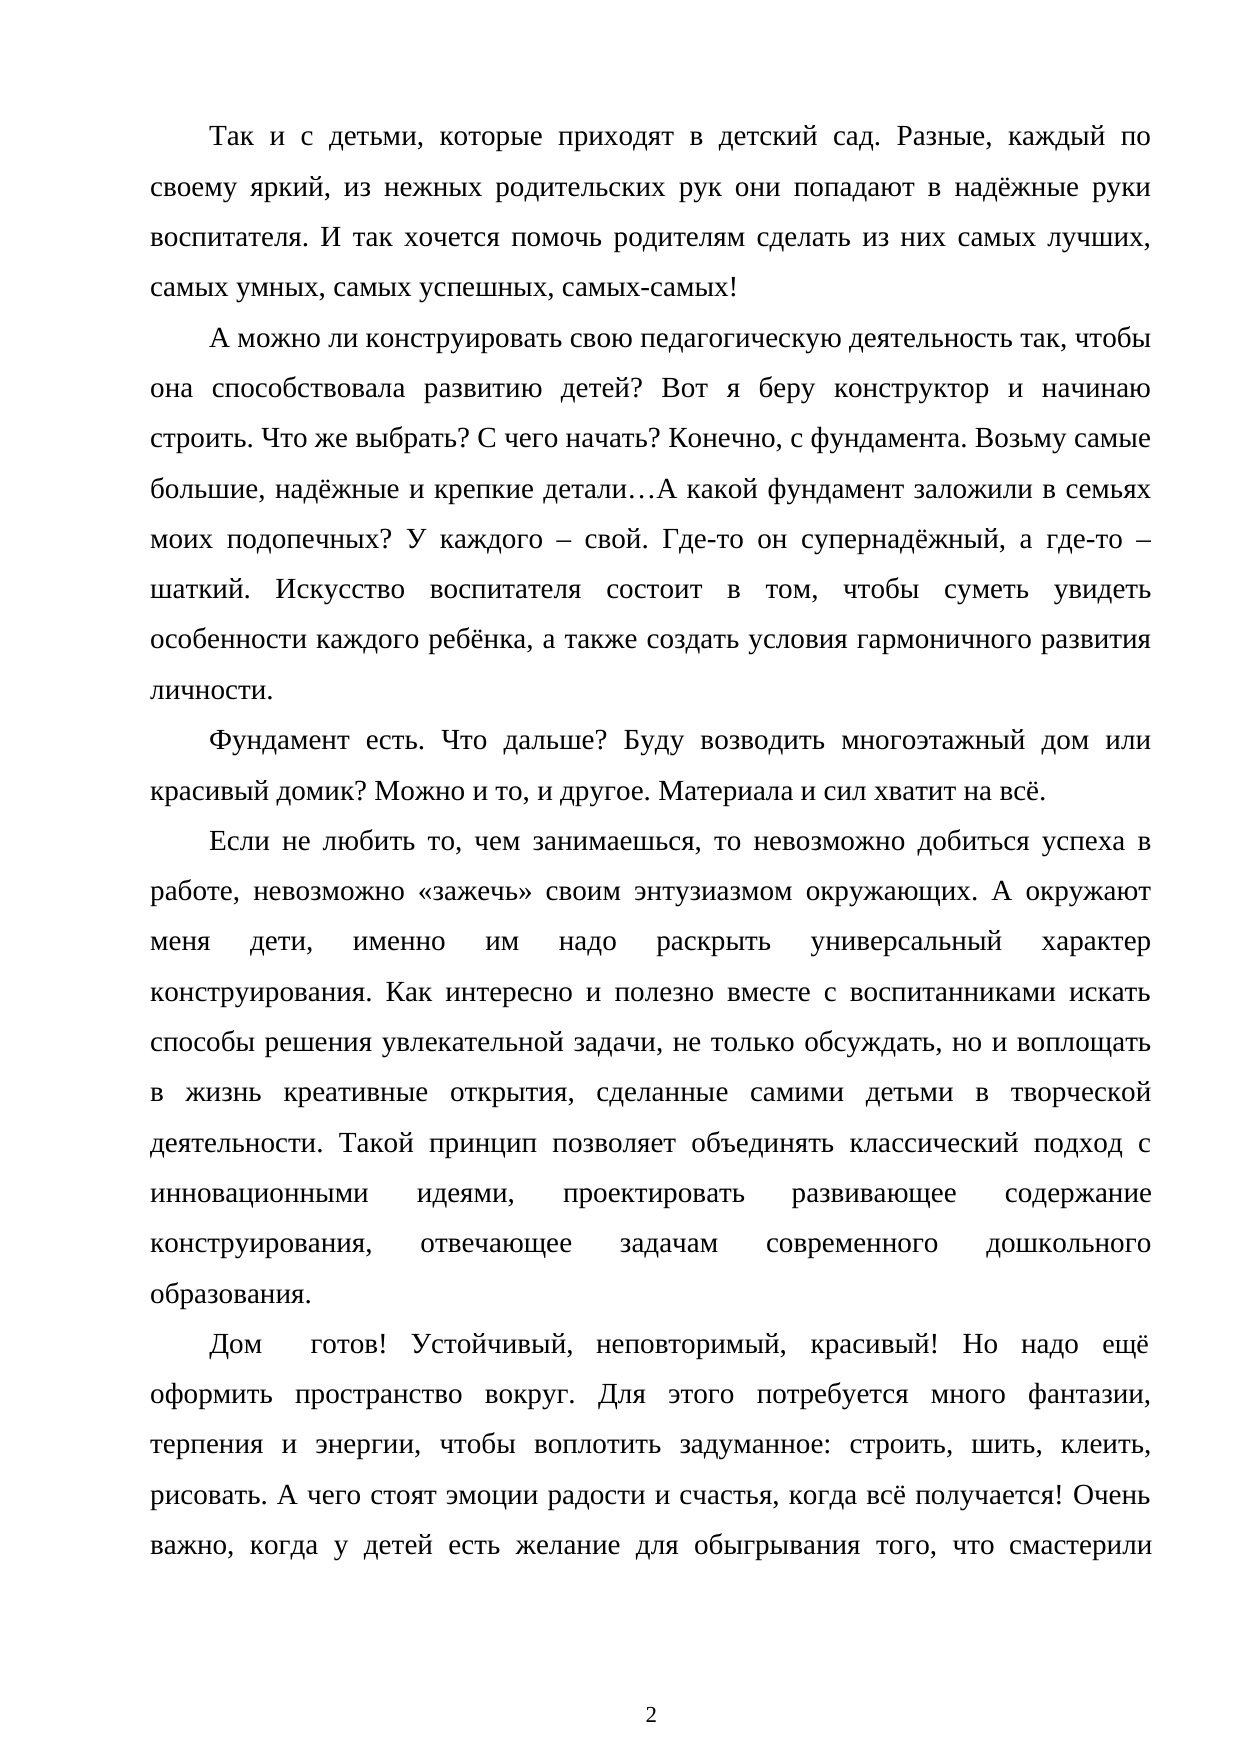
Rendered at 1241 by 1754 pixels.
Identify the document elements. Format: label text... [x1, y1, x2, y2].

text Если не любить то, чем занимаешься, то невозможно добиться успеха в работе, невозможно «зажечь» своим энтузиазмом окружающих. А окружают меня дети, именно им надо раскрыть универсальный характер конструирования. Как интересно и полезно вместе с воспитанниками искать способы решения увлекательной задачи, не только обсуждать, но и воплощать в жизнь креативные открытия, сделанные самими детьми в творческой деятельности. Такой принцип позволяет объединять классический подход с инновационными идеями, проектировать развивающее содержание конструирования, отвечающее задачам современного дошкольного образования. [150, 823, 1152, 1309]
text Так и с детьми, которые приходят в детский сад. Разные, каждый по своему яркий, из нежных родительских рук они попадают в надёжные руки воспитателя. И так хочется помочь родителям сделать из них самых лучших, самых умных, самых успешных, самых-самых! [150, 118, 1152, 303]
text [150, 1376, 1152, 1561]
text Фундамент есть. Что дальше? Буду возводить многоэтажный дом или красивый домик? Можно и то, и другое. Материала и сил хватит на всё. [150, 722, 1152, 806]
text А можно ли конструировать свою педагогическую деятельность так, чтобы она способствовала развитию детей? Вот я беру конструктор и начинаю строить. Что же выбрать? С чего начать? Конечно, с фундамента. Возьму самые большие, надёжные и крепкие детали…А какой фундамент заложили в семьях моих подопечных? У каждого – свой. Где-то он супернадёжный, а где-то – шаткий. Искусство воспитателя состоит в том, чтобы суметь увидеть особенности каждого ребёнка, а также создать условия гармоничного развития личности. [150, 320, 1152, 706]
text Дом готов! Устойчивый, неповторимый, красивый! Но надо ещё [150, 1326, 1152, 1359]
